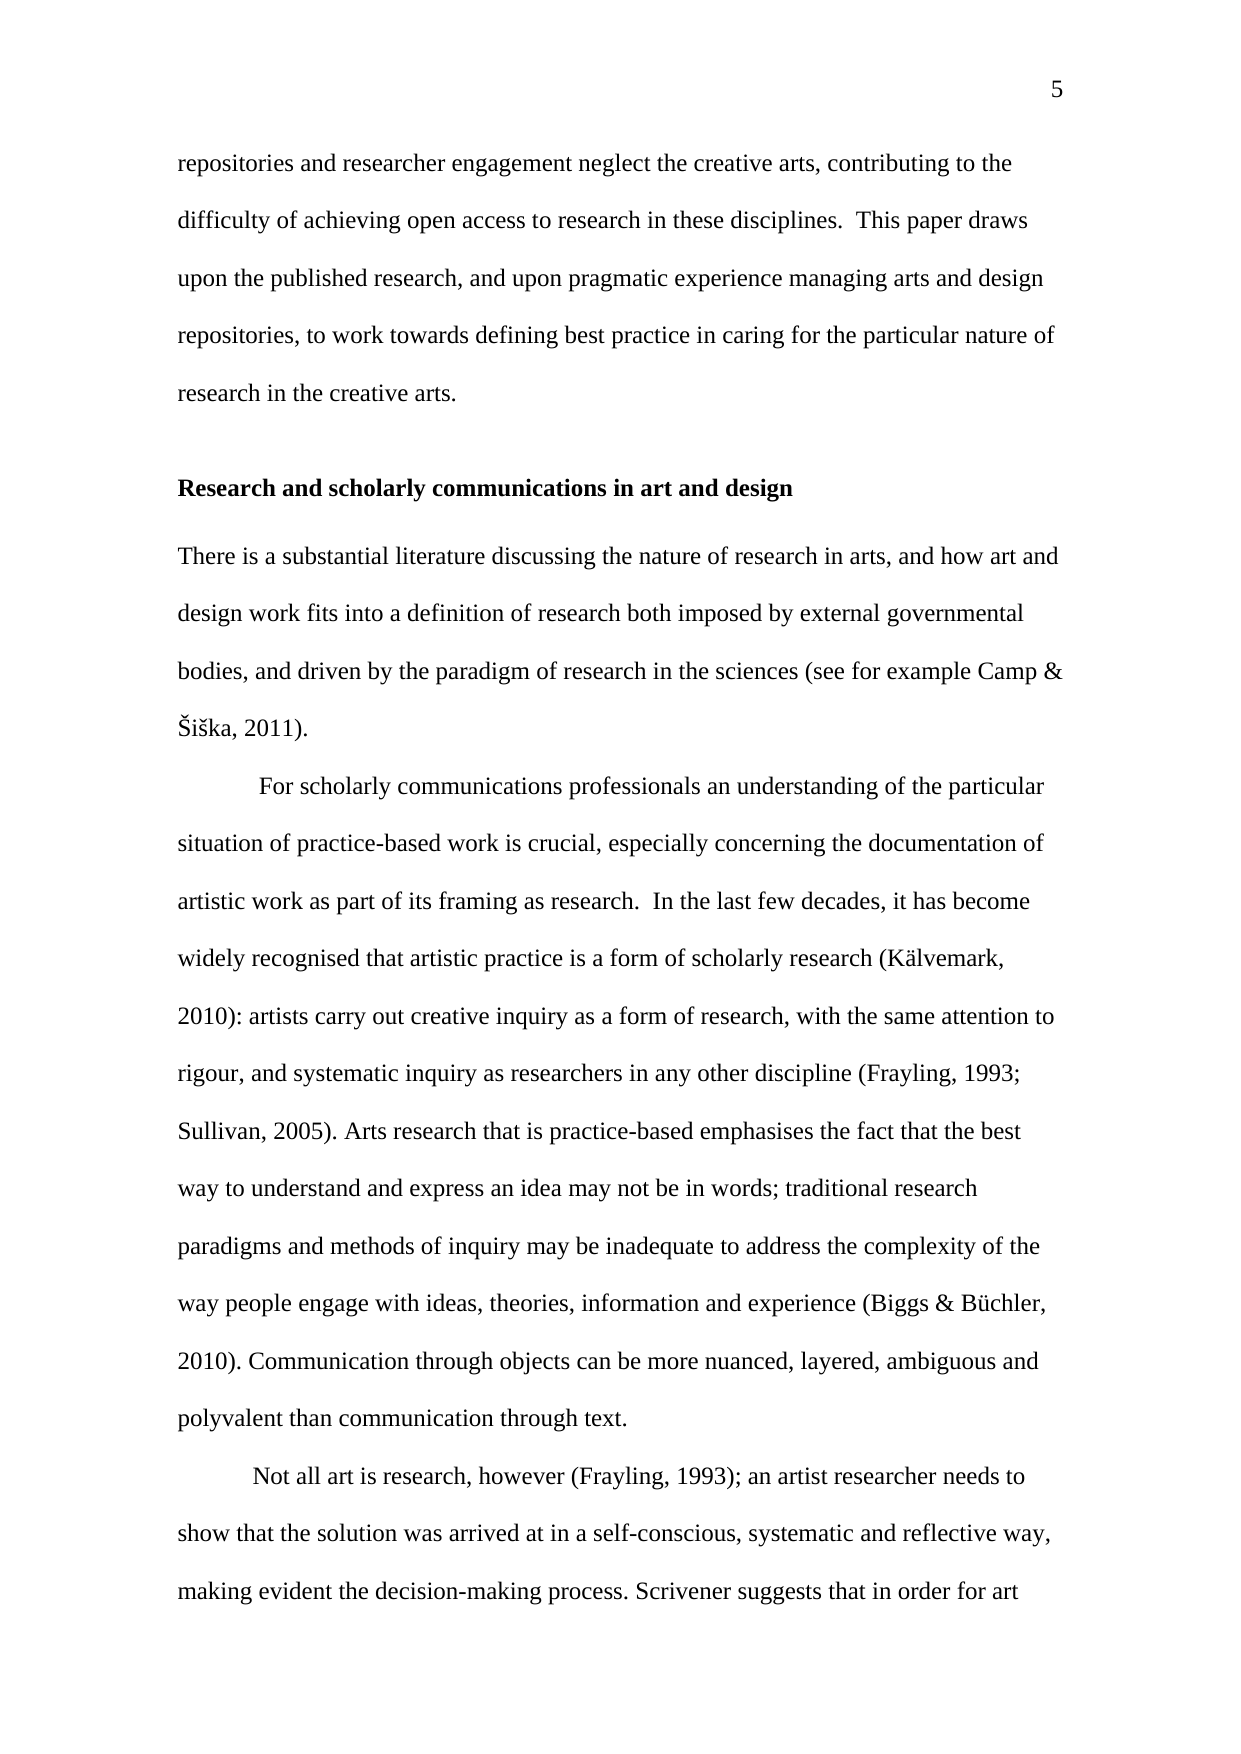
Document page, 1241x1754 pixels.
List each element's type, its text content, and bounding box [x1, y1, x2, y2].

text For scholarly communications professionals an understanding of the particular situation of practice-based work is crucial, especially concerning the documentation of artistic work as part of its framing as research. In the last few decades, it has become widely recognised that artistic practice is a form of scholarly research (Kälvemark, 2010): artists carry out creative inquiry as a form of research, with the same attention to rigour, and systematic inquiry as researchers in any other discipline (Frayling, 1993; Sullivan, 2005). Arts research that is practice-based emphasises the fact that the best way to understand and express an idea may not be in words; traditional research paradigms and methods of inquiry may be inadequate to address the complexity of the way people engage with ideas, theories, information and experience (Biggs & Büchler, 2010). Communication through objects can be more nuanced, layered, ambiguous and polyvalent than communication through text. [177, 771, 1063, 1432]
text There is a substantial literature discussing the nature of research in arts, and how art and design work fits into a definition of research both imposed by external governmental bodies, and driven by the paradigm of research in the sciences (see for example Camp & Šiška, 2011). [177, 541, 1063, 742]
text Research and scholarly communications in art and design [177, 473, 1063, 501]
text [177, 1461, 1063, 1604]
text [177, 148, 1063, 406]
